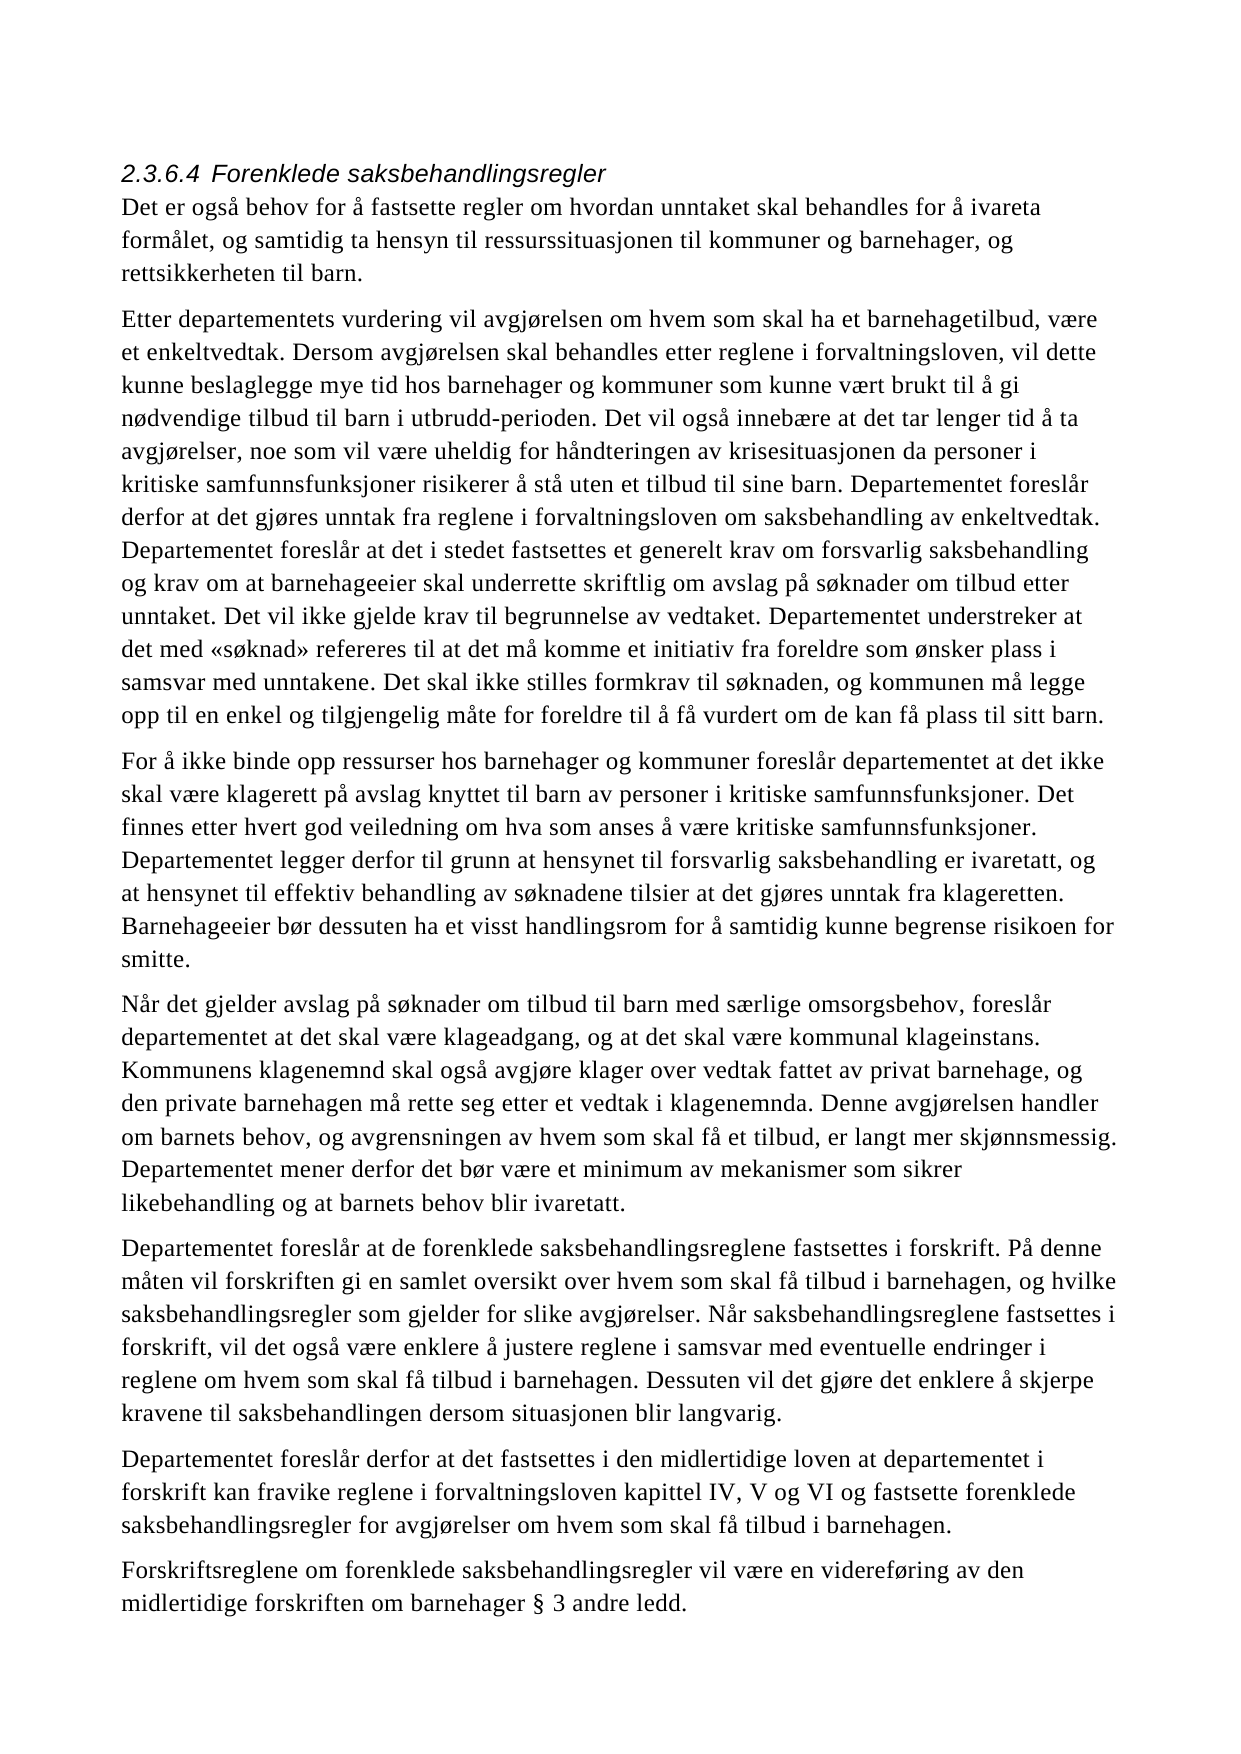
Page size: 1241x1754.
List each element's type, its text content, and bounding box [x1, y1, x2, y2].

text For å ikke binde opp ressurser hos barnehager og kommuner foreslår departementet at det ikke skal være klagerett på avslag knyttet til barn av personer i kritiske samfunnsfunksjoner. Det finnes etter hvert god veiledning om hva som anses å være kritiske samfunnsfunksjoner. Departementet legger derfor til grunn at hensynet til forsvarlig saksbehandling er ivaretatt, og at hensynet til effektiv behandling av søknadene tilsier at det gjøres unntak fra klageretten. Barnehageeier bør dessuten ha et visst handlingsrom for å samtidig kunne begrense risikoen for smitte. [121, 746, 1119, 973]
text Det er også behov for å fastsette regler om hvordan unntaket skal behandles for å ivareta formålet, og samtidig ta hensyn til ressurssituasjonen til kommuner og barnehager, og rettsikkerheten til barn. [121, 192, 1119, 287]
subtitle Forenklede saksbehandlingsregler [121, 159, 1119, 188]
text Departementet foreslår at de forenklede saksbehandlingsreglene fastsettes i forskrift. På denne måten vil forskriften gi en samlet oversikt over hvem som skal få tilbud i barnehagen, og hvilke saksbehandlingsregler som gjelder for slike avgjørelser. Når saksbehandlingsreglene fastsettes i forskrift, vil det også være enklere å justere reglene i samsvar med eventuelle endringer i reglene om hvem som skal få tilbud i barnehagen. Dessuten vil det gjøre det enklere å skjerpe kravene til saksbehandlingen dersom situasjonen blir langvarig. [121, 1233, 1119, 1427]
text Departementet foreslår derfor at det fastsettes i den midlertidige loven at departementet i forskrift kan fravike reglene i forvaltningsloven kapittel IV, V og VI og fastsette forenklede saksbehandlingsregler for avgjørelser om hvem som skal få tilbud i barnehagen. [121, 1444, 1119, 1538]
text Forskriftsreglene om forenklede saksbehandlingsregler vil være en videreføring av den midlertidige forskriften om barnehager § 3 andre ledd. [121, 1555, 1119, 1617]
text Etter departementets vurdering vil avgjørelsen om hvem som skal ha et barnehagetilbud, være et enkeltvedtak. Dersom avgjørelsen skal behandles etter reglene i forvaltningsloven, vil dette kunne beslaglegge mye tid hos barnehager og kommuner som kunne vært brukt til å gi nødvendige tilbud til barn i utbrudd-perioden. Det vil også innebære at det tar lenger tid å ta avgjørelser, noe som vil være uheldig for håndteringen av krisesituasjonen da personer i kritiske samfunnsfunksjoner risikerer å stå uten et tilbud til sine barn. Departementet foreslår derfor at det gjøres unntak fra reglene i forvaltningsloven om saksbehandling av enkeltvedtak. Departementet foreslår at det i stedet fastsettes et generelt krav om forsvarlig saksbehandling og krav om at barnehageeier skal underrette skriftlig om avslag på søknader om tilbud etter unntaket. Det vil ikke gjelde krav til begrunnelse av vedtaket. Departementet understreker at det med «søknad» refereres til at det må komme et initiativ fra foreldre som ønsker plass i samsvar med unntakene. Det skal ikke stilles formkrav til søknaden, og kommunen må legge opp til en enkel og tilgjengelig måte for foreldre til å få vurdert om de kan få plass til sitt barn. [121, 304, 1119, 729]
text Når det gjelder avslag på søknader om tilbud til barn med særlige omsorgsbehov, foreslår departementet at det skal være klageadgang, og at det skal være kommunal klageinstans. Kommunens klagenemnd skal også avgjøre klager over vedtak fattet av privat barnehage, og den private barnehagen må rette seg etter et vedtak i klagenemnda. Denne avgjørelsen handler om barnets behov, og avgrensningen av hvem som skal få et tilbud, er langt mer skjønnsmessig. Departementet mener derfor det bør være et minimum av mekanismer som sikrer likebehandling og at barnets behov blir ivaretatt. [121, 989, 1119, 1216]
